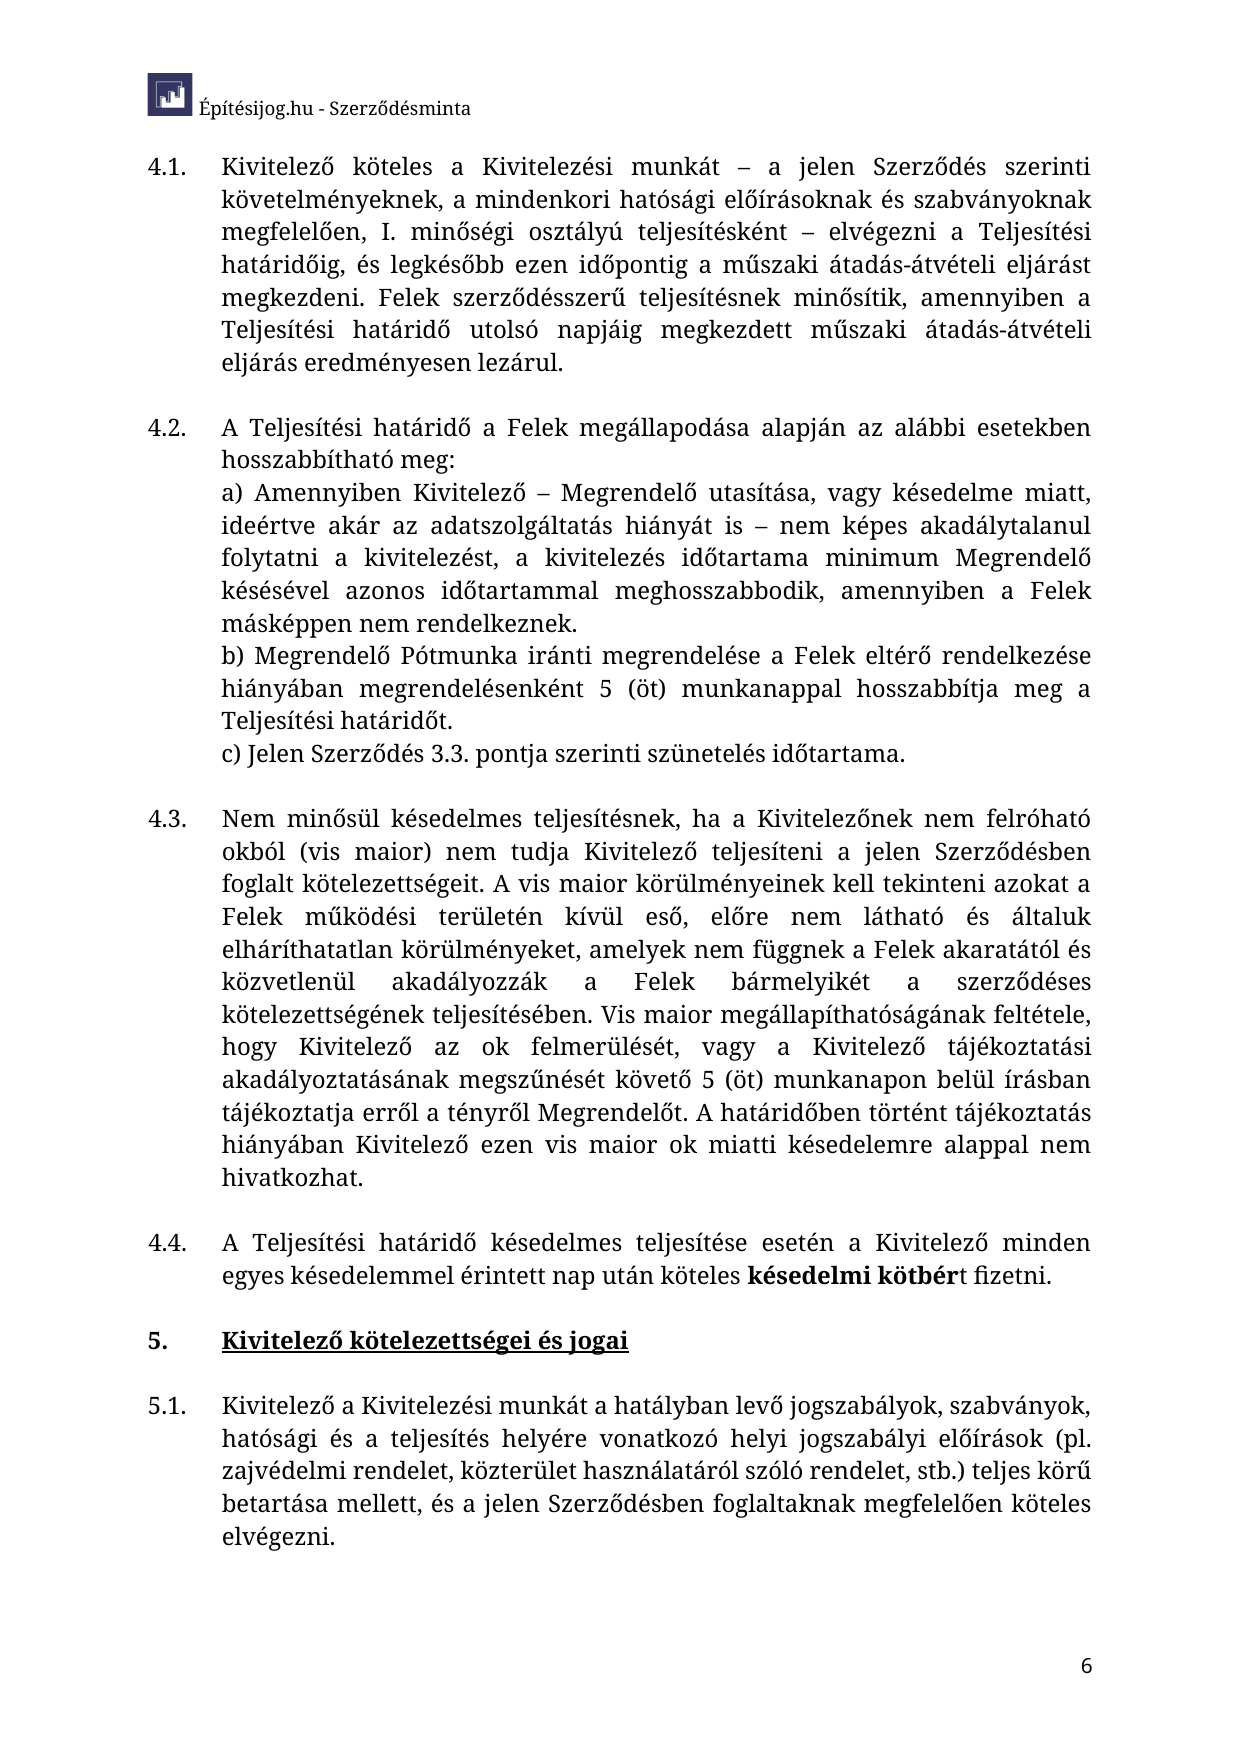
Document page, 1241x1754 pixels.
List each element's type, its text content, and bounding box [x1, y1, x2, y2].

text 4.2. A Teljesítési határidő a Felek megállapodása alapján az alábbi esetekben hosszabbítható meg: [148, 411, 1092, 476]
picture [147, 73, 193, 116]
text b) Megrendelő Pótmunka iránti megrendelése a Felek eltérő rendelkezése hiányában megrendelésenként 5 (öt) munkanappal hosszabbítja meg a Teljesítési határidőt. [221, 639, 1092, 737]
text 4.1. Kivitelező köteles a Kivitelezési munkát – a jelen Szerződés szerinti követelményeknek, a mindenkori hatósági előírásoknak és szabványoknak megfelelően, I. minőségi osztályú teljesítésként – elvégezni a Teljesítési határidőig, és legkésőbb ezen időpontig a műszaki átadás-átvételi eljárást megkezdeni. Felek szerződésszerű teljesítésnek minősítik, amennyiben a Teljesítési határidő utolsó napjáig megkezdett műszaki átadás-átvételi eljárás eredményesen lezárul. [148, 150, 1092, 378]
text 5.1. Kivitelező a Kivitelezési munkát a hatályban levő jogszabályok, szabványok, hatósági és a teljesítés helyére vonatkozó helyi jogszabályi előírások (pl. zajvédelmi rendelet, közterület használatáról szóló rendelet, stb.) teljes körű betartása mellett, és a jelen Szerződésben foglaltaknak megfelelően köteles elvégezni. [148, 1389, 1092, 1552]
text 4.3. Nem minősül késedelmes teljesítésnek, ha a Kivitelezőnek nem felróható okból (vis maior) nem tudja Kivitelező teljesíteni a jelen Szerződésben foglalt kötelezettségeit. A vis maior körülményeinek kell tekinteni azokat a Felek működési területén kívül eső, előre nem látható és általuk elháríthatatlan körülményeket, amelyek nem függnek a Felek akaratától és közvetlenül akadályozzák a Felek bármelyikét a szerződéses kötelezettségének teljesítésében. Vis maior megállapíthatóságának feltétele, hogy Kivitelező az ok felmerülését, vagy a Kivitelező tájékoztatási akadályoztatásának megszűnését követő 5 (öt) munkanapon belül írásban tájékoztatja erről a tényről Megrendelőt. A határidőben történt tájékoztatás hiányában Kivitelező ezen vis maior ok miatti késedelemre alappal nem hivatkozhat. [148, 802, 1092, 1193]
text a) Amennyiben Kivitelező – Megrendelő utasítása, vagy késedelme miatt, ideértve akár az adatszolgáltatás hiányát is – nem képes akadálytalanul folytatni a kivitelezést, a kivitelezés időtartama minimum Megrendelő késésével azonos időtartammal meghosszabbodik, amennyiben a Felek másképpen nem rendelkeznek. [221, 476, 1092, 639]
text 4.4. A Teljesítési határidő késedelmes teljesítése esetén a Kivitelező minden egyes késedelemmel érintett nap után köteles késedelmi kötbért fizetni. [148, 1226, 1092, 1291]
text 5. Kivitelező kötelezettségei és jogai [148, 1324, 1092, 1356]
text c) Jelen Szerződés 3.3. pontja szerinti szünetelés időtartama. [221, 737, 1092, 769]
